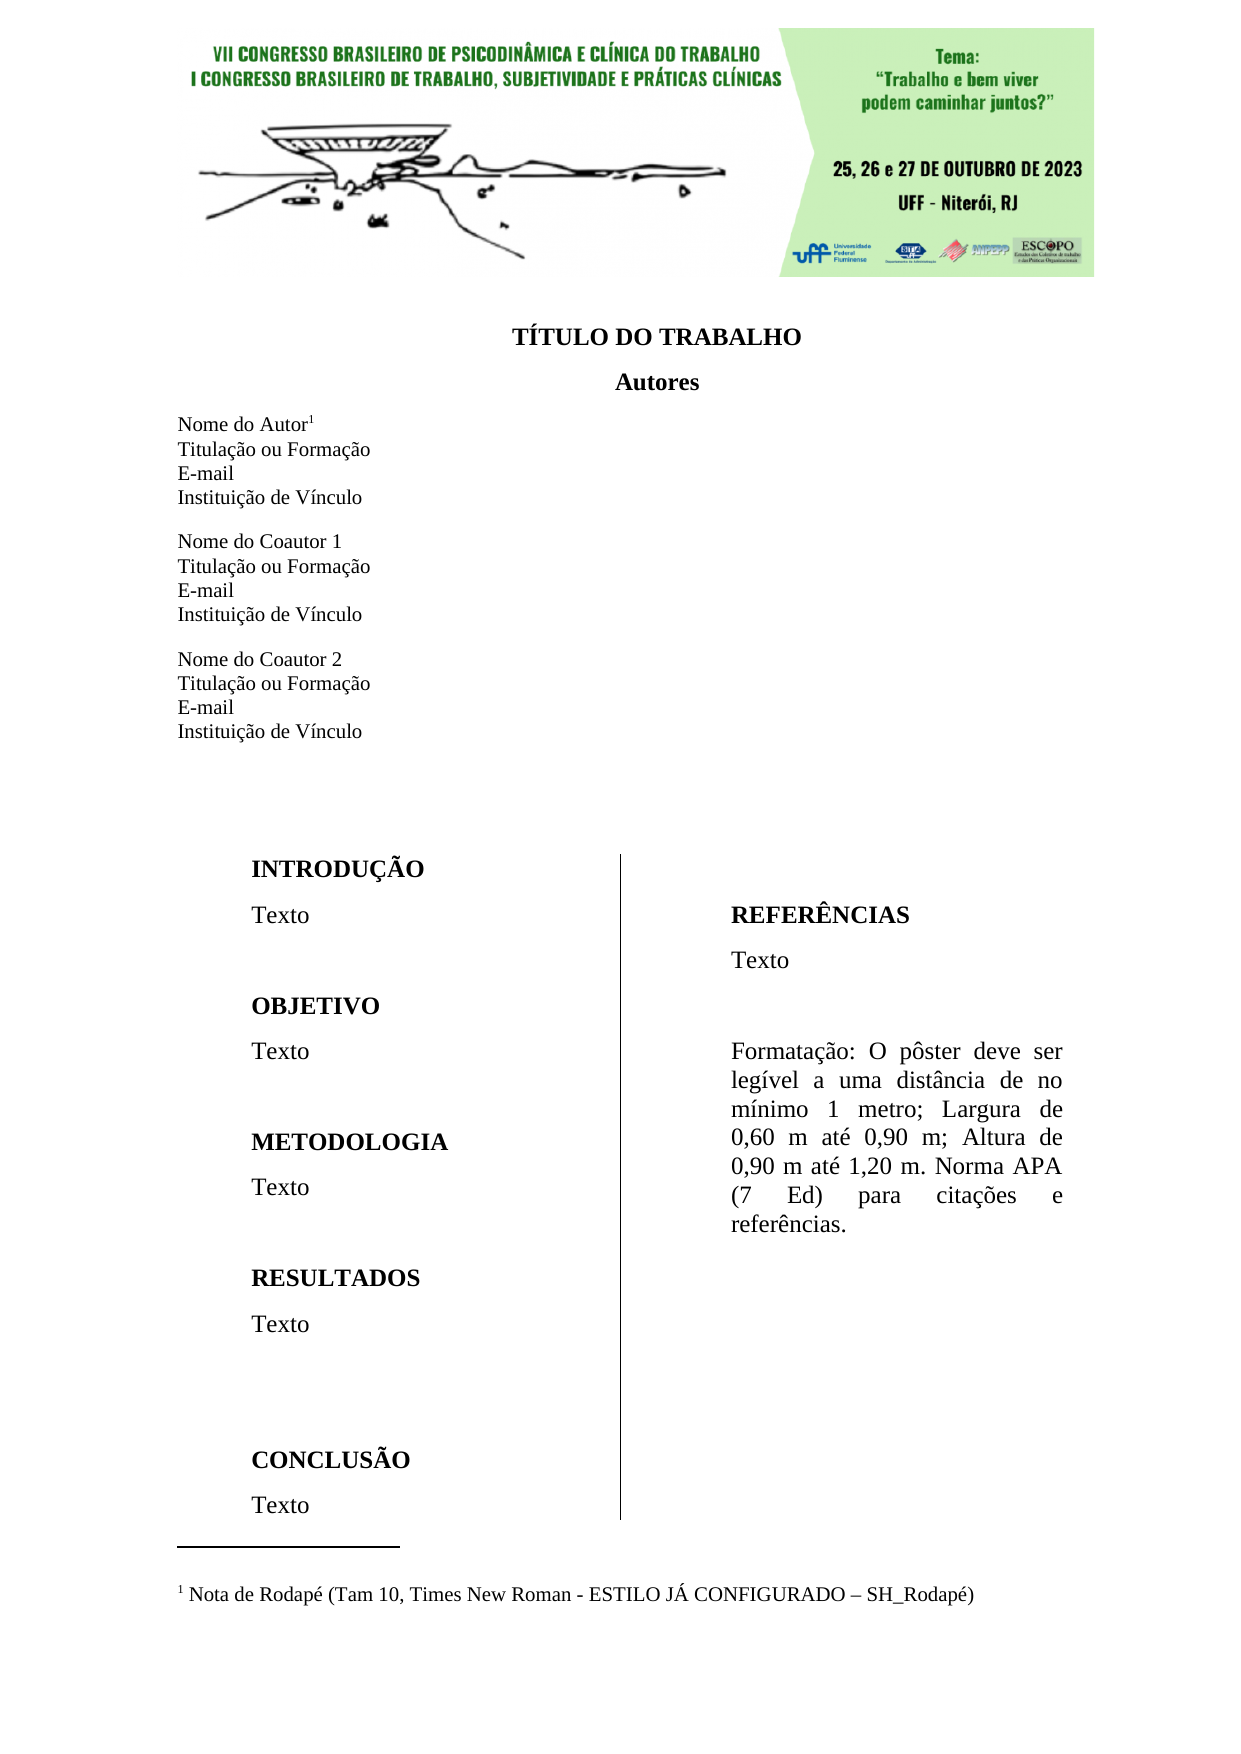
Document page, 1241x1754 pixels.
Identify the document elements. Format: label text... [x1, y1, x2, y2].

text Texto [251, 1036, 583, 1065]
text CONCLUSÃO [251, 1445, 583, 1474]
text TÍTULO DO TRABALHO [251, 322, 1063, 350]
text Texto [251, 1172, 583, 1201]
text Texto [251, 1490, 583, 1519]
text Formatação: O pôster deve ser legível a uma distância de no mínimo 1 metro; Largura de 0,60 m até 0,90 m; Altura de 0,90 m até 1,20 m. Norma APA (7 Ed) para citações e referências. [731, 1036, 1063, 1237]
text METODOLOGIA [251, 1127, 583, 1156]
text Autores [251, 367, 1063, 396]
text Texto [251, 1309, 583, 1337]
text OBJETIVO [251, 991, 583, 1019]
text REFERÊNCIAS [731, 900, 1063, 929]
text Texto [251, 900, 583, 929]
text INTRODUÇÃO [251, 854, 583, 883]
text Nome do Autor Titulação ou Formação E-mail Instituição de Vínculo [177, 412, 1063, 509]
text Nome do Coautor 2 Titulação ou Formação E-mail Instituição de Vínculo [234, 647, 1063, 743]
text RESULTADOS [251, 1263, 583, 1292]
text Nome do Coautor 1 Titulação ou Formação E-mail Instituição de Vínculo [177, 529, 1063, 626]
picture [177, 28, 1095, 277]
text Texto [731, 945, 1063, 974]
